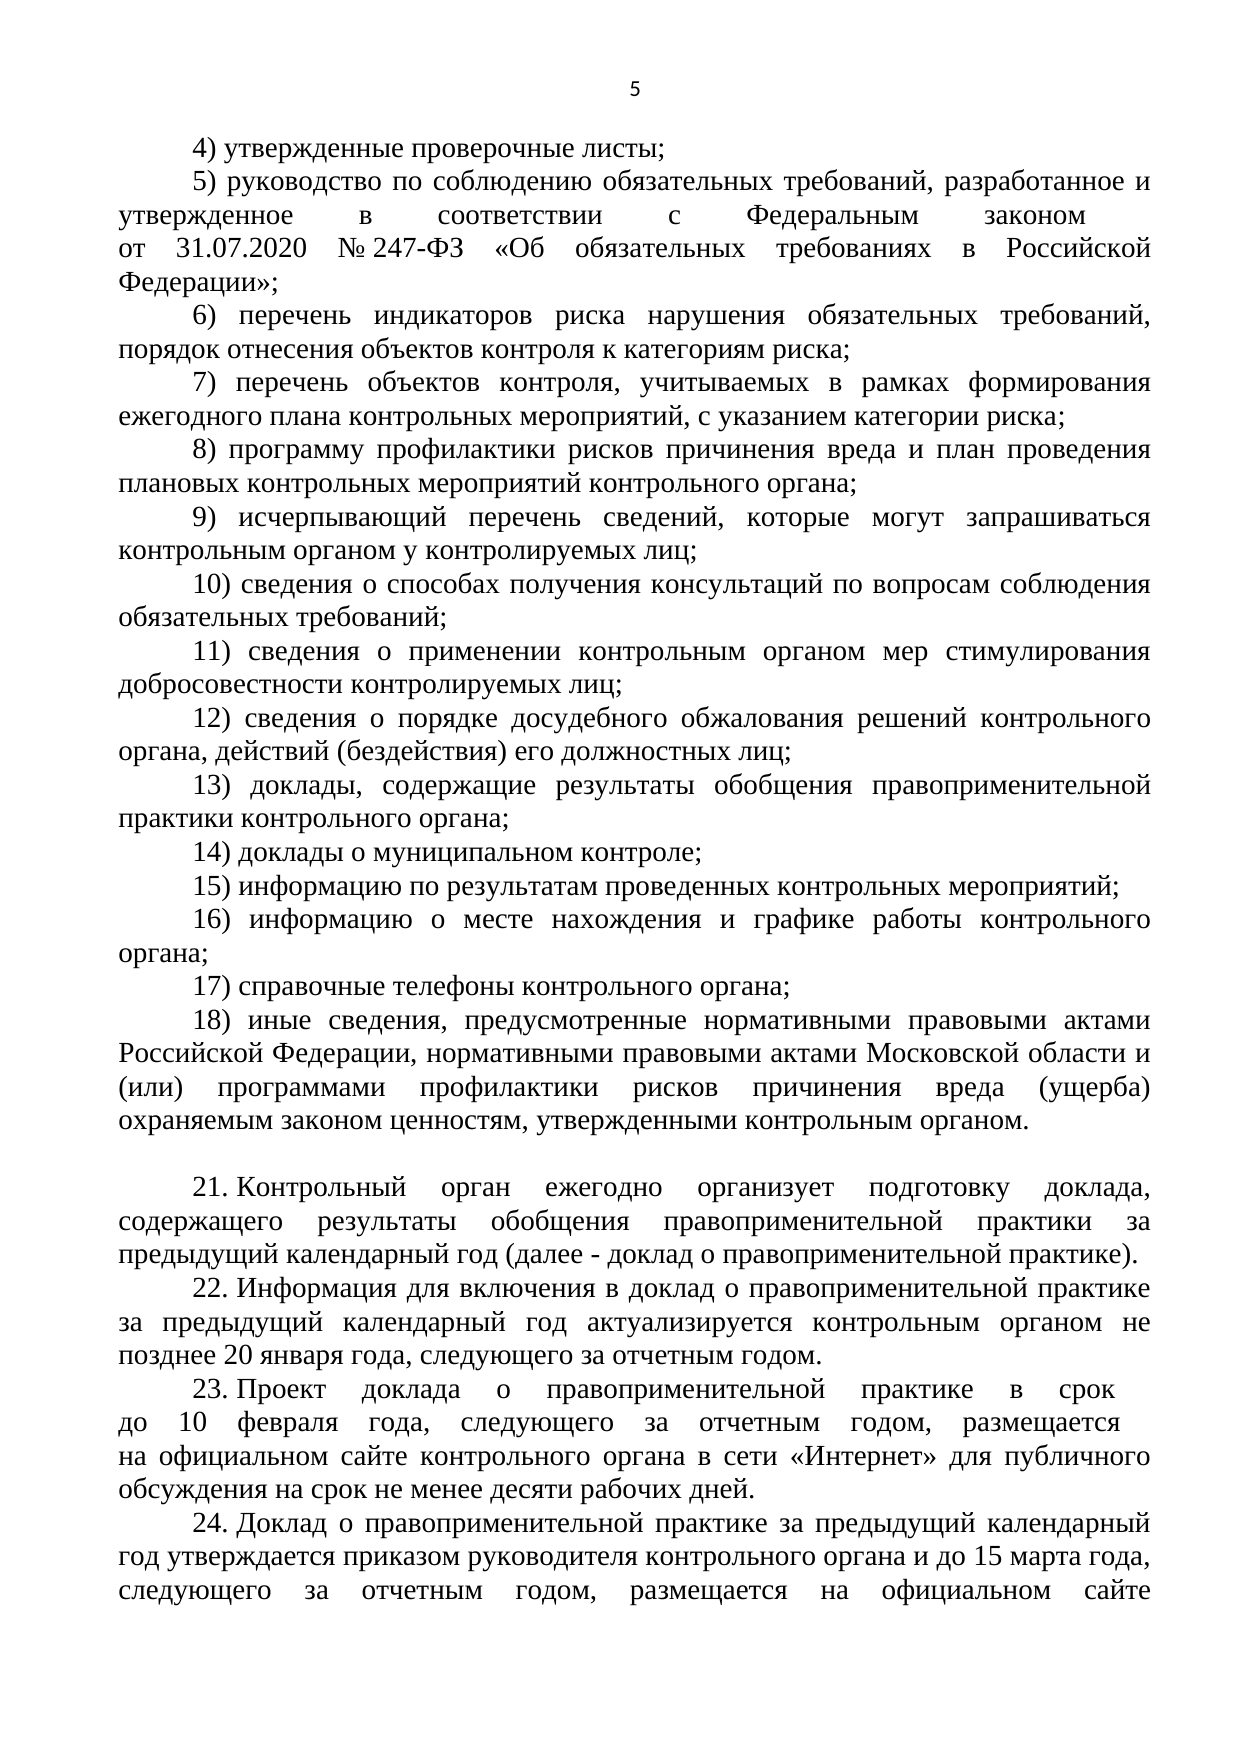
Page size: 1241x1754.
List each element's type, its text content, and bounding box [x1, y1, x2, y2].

text 11) сведения о применении контрольным органом мер стимулирования добросовестности контролируемых лиц; [118, 633, 1152, 700]
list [118, 1505, 1152, 1606]
text 4) утвержденные проверочные листы; [118, 130, 1152, 163]
text 6) перечень индикаторов риска нарушения обязательных требований, порядок отнесения объектов контроля к категориям риска; [118, 297, 1152, 364]
text 10) сведения о способах получения консультаций по вопросам соблюдения обязательных требований; [118, 566, 1152, 633]
text 7) перечень объектов контроля, учитываемых в рамках формирования ежегодного плана контрольных мероприятий, с указанием категории риска; [118, 364, 1152, 398]
list Проект доклада о правоприменительной практике в срок до 10 февраля года, следующего за отчетным годом, размещается на официальном сайте контрольного органа в сети «Интернет» для публичного обсуждения на срок не менее десяти рабочих дней. [118, 1371, 1152, 1505]
text 13) доклады, содержащие результаты обобщения правоприменительной практики контрольного органа; [118, 767, 1152, 834]
text 14) доклады о муниципальном контроле; [118, 834, 1152, 868]
text 5) руководство по соблюдению обязательных требований, разработанное и утвержденное в соответствии с Федеральным законом от 31.07.2020 № 247-ФЗ «Об обязательных требованиях в Российской Федерации»; [118, 163, 1152, 297]
list Информация для включения в доклад о правоприменительной практике за предыдущий календарный год актуализируется контрольным органом не позднее 20 января года, следующего за отчетным годом. [118, 1270, 1152, 1371]
text 12) сведения о порядке досудебного обжалования решений контрольного органа, действий (бездействия) его должностных лиц; [118, 700, 1152, 767]
list Контрольный орган ежегодно организует подготовку доклада, содержащего результаты обобщения правоприменительной практики за предыдущий календарный год (далее - доклад о правоприменительной практике). [118, 1169, 1152, 1270]
text 15) информацию по результатам проведенных контрольных мероприятий; [118, 868, 1152, 901]
text 8) программу профилактики рисков причинения вреда и план проведения плановых контрольных мероприятий контрольного органа; [118, 432, 1152, 499]
text 16) информацию о месте нахождения и графике работы контрольного органа; [118, 901, 1152, 968]
text 17) справочные телефоны контрольного органа; [118, 968, 1152, 1002]
text 18) иные сведения, предусмотренные нормативными правовыми актами Российской Федерации, нормативными правовыми актами Московской области и (или) программами профилактики рисков причинения вреда (ущерба) охраняемым законом ценностям, утвержденными контрольным органом. [118, 1002, 1152, 1136]
text 9) исчерпывающий перечень сведений, которые могут запрашиваться контрольным органом у контролируемых лиц; [118, 499, 1152, 566]
